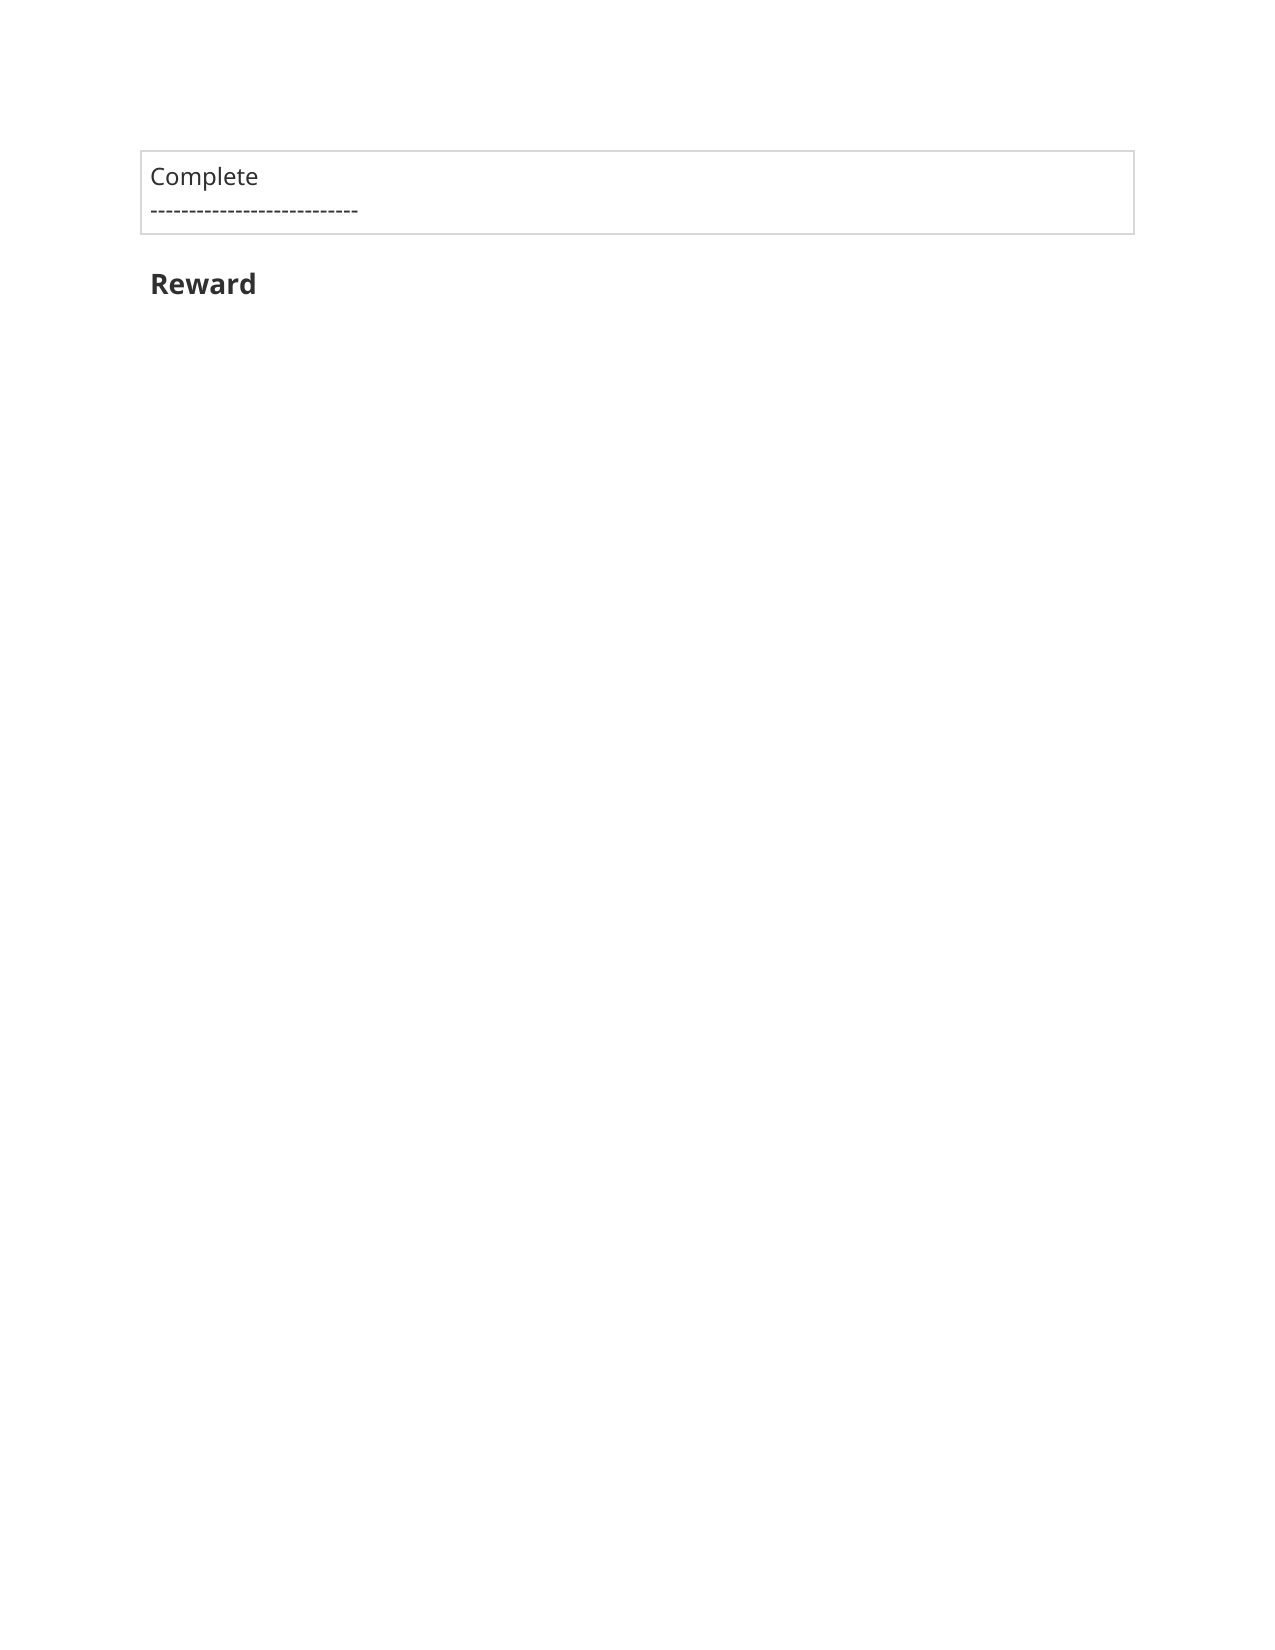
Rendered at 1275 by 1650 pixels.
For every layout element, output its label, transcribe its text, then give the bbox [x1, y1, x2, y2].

text Reward [150, 264, 1125, 302]
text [142, 152, 1133, 233]
